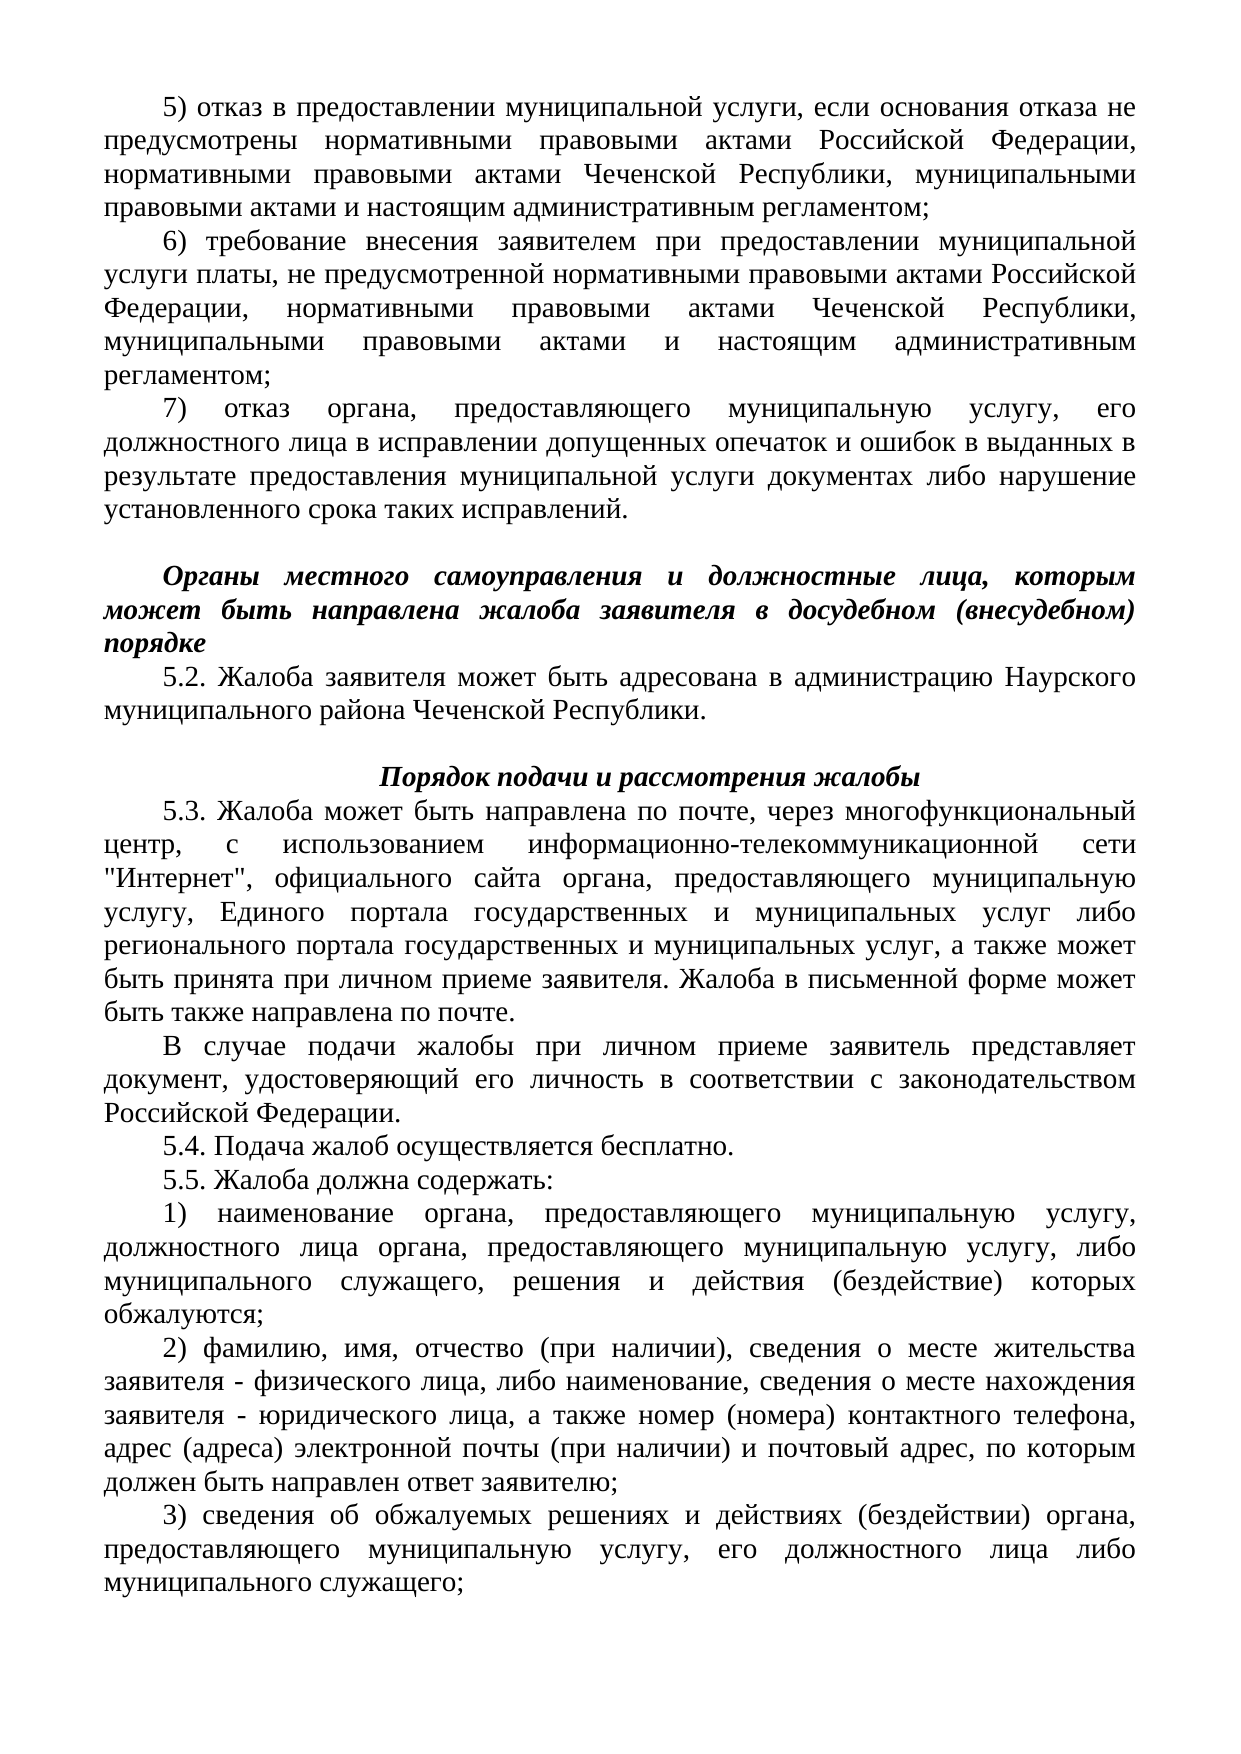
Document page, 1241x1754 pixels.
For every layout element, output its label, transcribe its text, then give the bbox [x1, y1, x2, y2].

text 6) требование внесения заявителем при предоставлении муниципальной услуги платы, не предусмотренной нормативными правовыми актами Российской Федерации, нормативными правовыми актами Чеченской Республики, муниципальными правовыми актами и настоящим административным регламентом; [103, 223, 1137, 391]
text Органы местного самоуправления и должностные лица, которым может быть направлена жалоба заявителя в досудебном (внесудебном) порядке [103, 558, 1137, 659]
text 1) наименование органа, предоставляющего муниципальную услугу, должностного лица органа, предоставляющего муниципальную услугу, либо муниципального служащего, решения и действия (бездействие) которых обжалуются; [103, 1196, 1137, 1330]
text В случае подачи жалобы при личном приеме заявитель представляет документ, удостоверяющий его личность в соответствии с законодательством Российской Федерации. [103, 1028, 1137, 1128]
text 5.5. Жалоба должна содержать: [103, 1162, 1137, 1196]
text 5.3. Жалоба может быть направлена по почте, через многофункциональный центр, с использованием информационно-телекоммуникационной сети "Интернет", официального сайта органа, предоставляющего муниципальную услугу, Единого портала государственных и муниципальных услуг либо регионального портала государственных и муниципальных услуг, а также может быть принята при личном приеме заявителя. Жалоба в письменной форме может быть также направлена по почте. [103, 793, 1137, 1028]
text Порядок подачи и рассмотрения жалобы [103, 759, 1137, 793]
text 3) сведения об обжалуемых решениях и действиях (бездействии) органа, предоставляющего муниципальную услугу, его должностного лица либо муниципального служащего; [103, 1497, 1137, 1598]
text 5.4. Подача жалоб осуществляется бесплатно. [103, 1128, 1137, 1162]
text 7) отказ органа, предоставляющего муниципальную услугу, его должностного лица в исправлении допущенных опечаток и ошибок в выданных в результате предоставления муниципальной услуги документах либо нарушение установленного срока таких исправлений. [103, 391, 1137, 525]
text 5.2. Жалоба заявителя может быть адресована в администрацию Наурского муниципального района Чеченской Республики. [103, 659, 1137, 726]
text 5) отказ в предоставлении муниципальной услуги, если основания отказа не предусмотрены нормативными правовыми актами Российской Федерации, нормативными правовыми актами Чеченской Республики, муниципальными правовыми актами и настоящим административным регламентом; [103, 89, 1137, 223]
text 2) фамилию, имя, отчество (при наличии), сведения о месте жительства заявителя - физического лица, либо наименование, сведения о месте нахождения заявителя - юридического лица, а также номер (номера) контактного телефона, адрес (адреса) электронной почты (при наличии) и почтовый адрес, по которым должен быть направлен ответ заявителю; [103, 1330, 1137, 1497]
